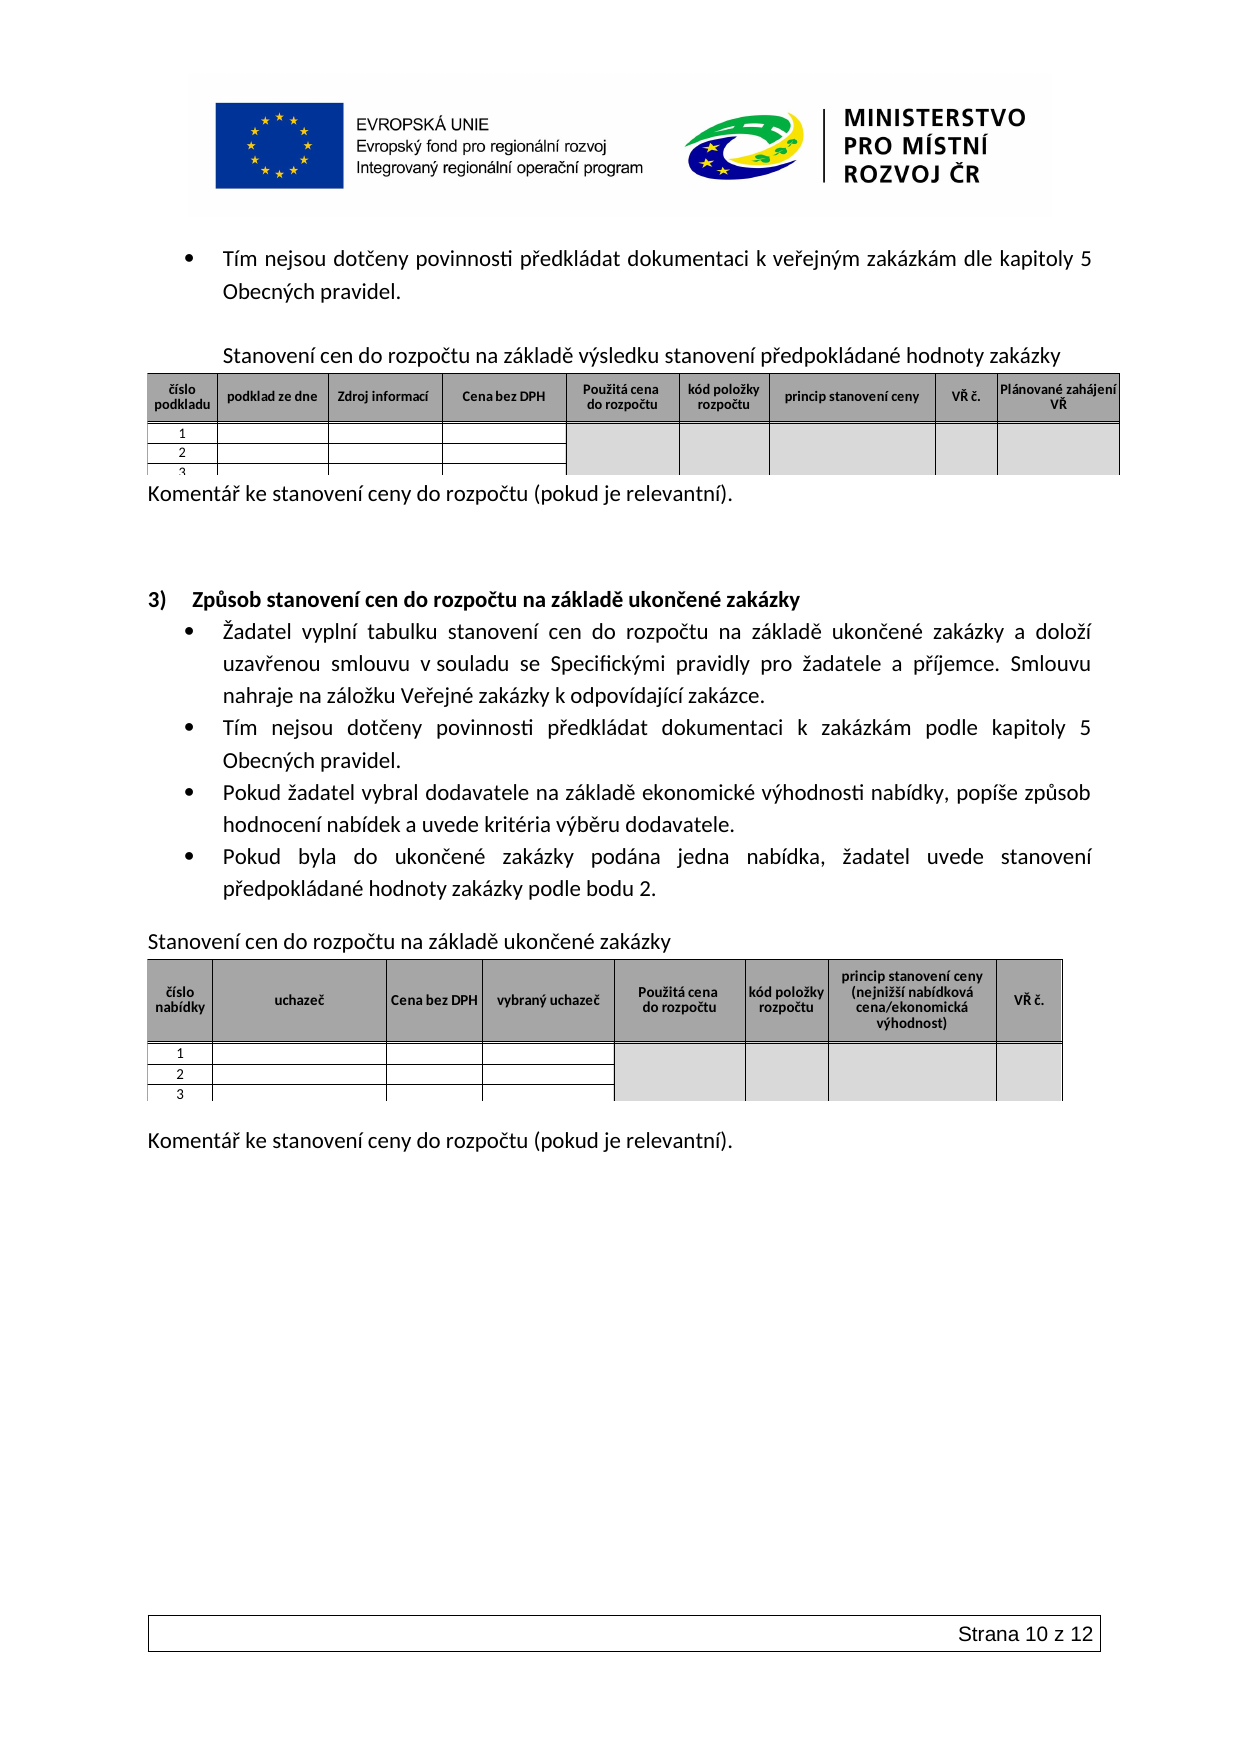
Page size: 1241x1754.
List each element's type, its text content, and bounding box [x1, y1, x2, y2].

list Tím nejsou dotčeny povinnosti předkládat dokumentaci k veřejným zakázkám dle kapitoly 5 Obecných pravidel. [185, 244, 1093, 305]
text Komentář ke stanovení ceny do rozpočtu (pokud je relevantní). [148, 1126, 1093, 1154]
list Způsob stanovení cen do rozpočtu na základě ukončené zakázky [148, 585, 1093, 613]
list Pokud byla do ukončené zakázky podána jedna nabídka, žadatel uvede stanovení předpokládané hodnoty zakázky podle bodu 2. [185, 842, 1093, 902]
text Stanovení cen do rozpočtu na základě ukončené zakázky [148, 927, 1093, 1101]
list Pokud žadatel vybral dodavatele na základě ekonomické výhodnosti nabídky, popíše způsob hodnocení nabídek a uvede kritéria výběru dodavatele. [185, 778, 1093, 838]
list Stanovení cen do rozpočtu na základě výsledku stanovení předpokládané hodnoty zakázky [223, 341, 1093, 369]
list Tím nejsou dotčeny povinnosti předkládat dokumentaci k zakázkám podle kapitoly 5 Obecných pravidel. [185, 713, 1093, 774]
picture [187, 73, 1053, 217]
list Komentář ke stanovení ceny do rozpočtu (pokud je relevantní). [148, 479, 1093, 507]
list Žadatel vyplní tabulku stanovení cen do rozpočtu na základě ukončené zakázky a doloží uzavřenou smlouvu v souladu se Specifickými pravidly pro žadatele a příjemce. Smlouvu nahraje na záložku Veřejné zakázky k odpovídající zakázce. [185, 617, 1093, 709]
